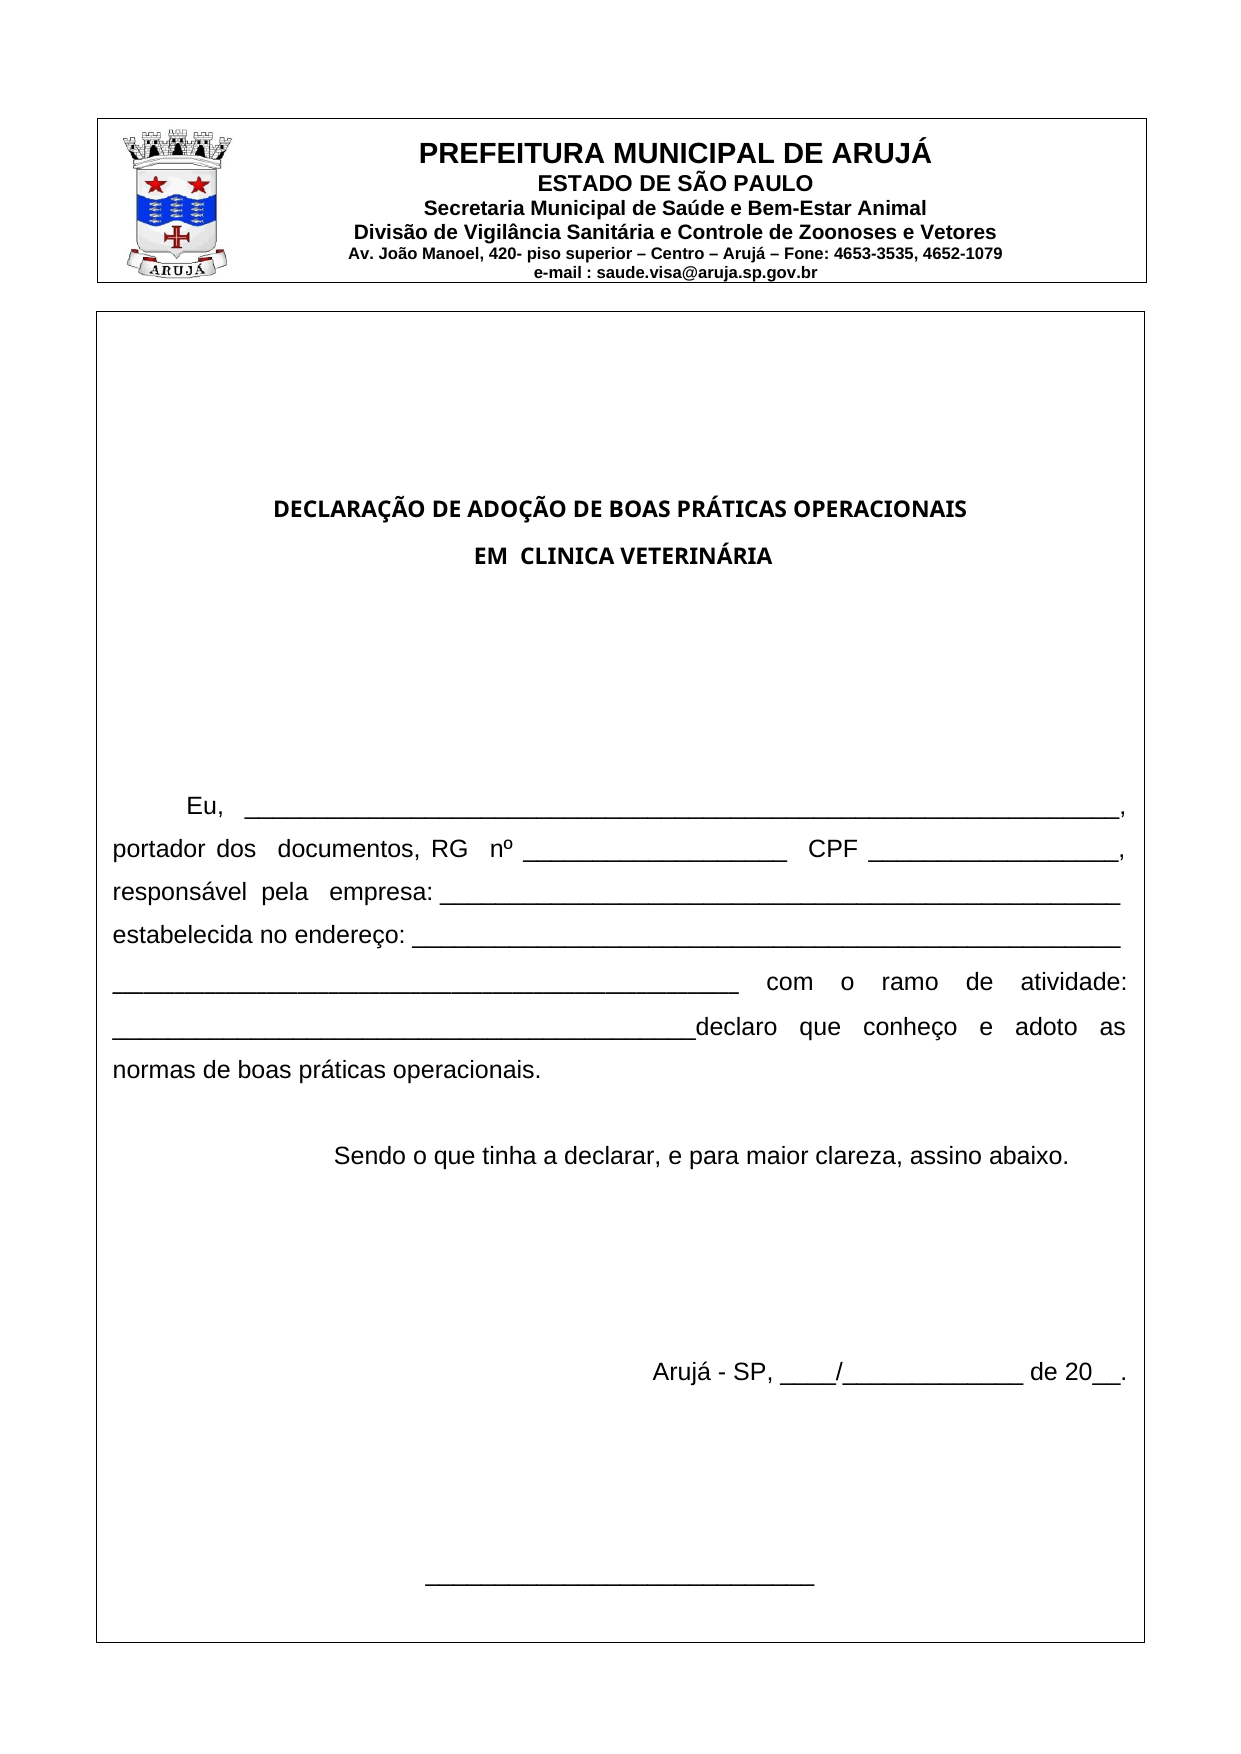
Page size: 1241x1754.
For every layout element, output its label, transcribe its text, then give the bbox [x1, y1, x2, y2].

table_header PREFEITURA MUNICIPAL DE ARUJÁ ESTADO DE SÃO PAULO Secretaria Municipal de Saúde e Bem-Estar Animal Divisão de Vigilância Sanitária e Controle de Zoonoses e Vetores Av. João Manoel, 420- piso superior – Centro – Arujá – Fone: 4653-3535, 4652-1079 e-mail : saude.visa@aruja.sp.gov.br [234, 119, 1146, 282]
text Arujá - SP, ____/_____________ de 20__. [112, 1357, 1128, 1385]
picture [117, 126, 234, 279]
text DECLARAÇÃO DE ADOÇÃO DE BOAS PRÁTICAS OPERACIONAIS [112, 493, 1128, 524]
text EM CLINICA VETERINÁRIA [112, 540, 1128, 571]
text Eu, _______________________________________________________________, portador dos documentos, RG nº ___________________ CPF __________________, responsável pela empresa: _________________________________________________ [112, 791, 1128, 906]
text _____________________________________________________________ com o ramo de atividade: __________________________________________declaro que conheço e adoto as normas de boas práticas operacionais. [112, 963, 1128, 1083]
text estabelecida no endereço: ___________________________________________________ [112, 920, 1128, 949]
table_header [98, 119, 234, 282]
text Sendo o que tinha a declarar, e para maior clareza, assino abaixo. [334, 1141, 1128, 1170]
text ____________________________ [112, 1558, 1128, 1587]
